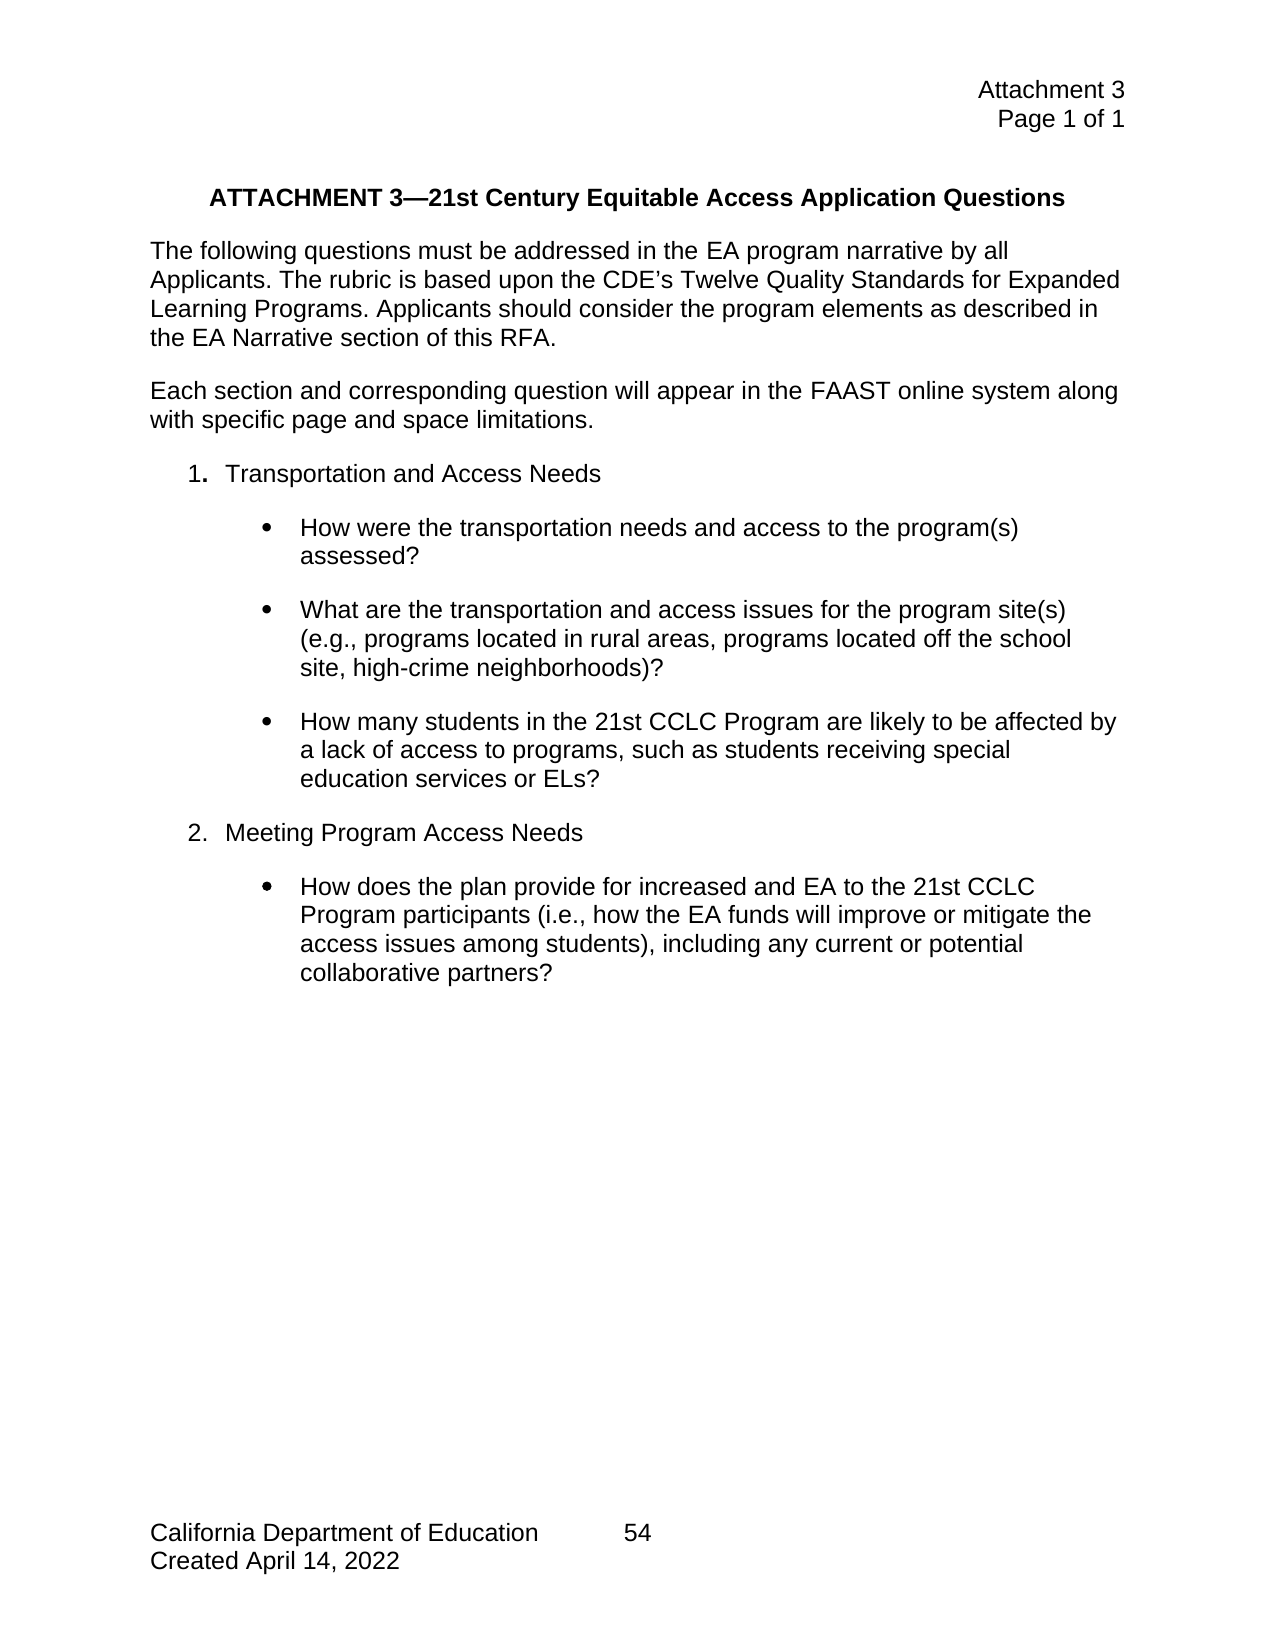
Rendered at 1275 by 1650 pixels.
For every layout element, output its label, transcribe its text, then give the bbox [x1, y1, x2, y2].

list How were the transportation needs and access to the program(s) assessed? [262, 512, 1125, 570]
text 1. Transportation and Access Needs [187, 459, 1125, 487]
text 2. Meeting Program Access Needs [187, 818, 1125, 847]
subtitle ATTACHMENT 3—21st Century Equitable Access Application Questions [150, 182, 1125, 211]
list How does the plan provide for increased and EA to the 21st CCLC Program participants (i.e., how the EA funds will improve or mitigate the access issues among students), including any current or potential collaborative partners? [262, 872, 1125, 987]
text Each section and corresponding question will appear in the FAAST online system along with specific page and space limitations. [150, 376, 1125, 434]
text The following questions must be addressed in the EA program narrative by all Applicants. The rubric is based upon the CDE’s Twelve Quality Standards for Expanded Learning Programs. Applicants should consider the program elements as described in the EA Narrative section of this RFA. [150, 236, 1125, 351]
list What are the transportation and access issues for the program site(s) (e.g., programs located in rural areas, programs located off the school site, high-crime neighborhoods)? [262, 595, 1125, 681]
list How many students in the 21st CCLC Program are likely to be affected by a lack of access to programs, such as students receiving special education services or ELs? [262, 706, 1125, 793]
